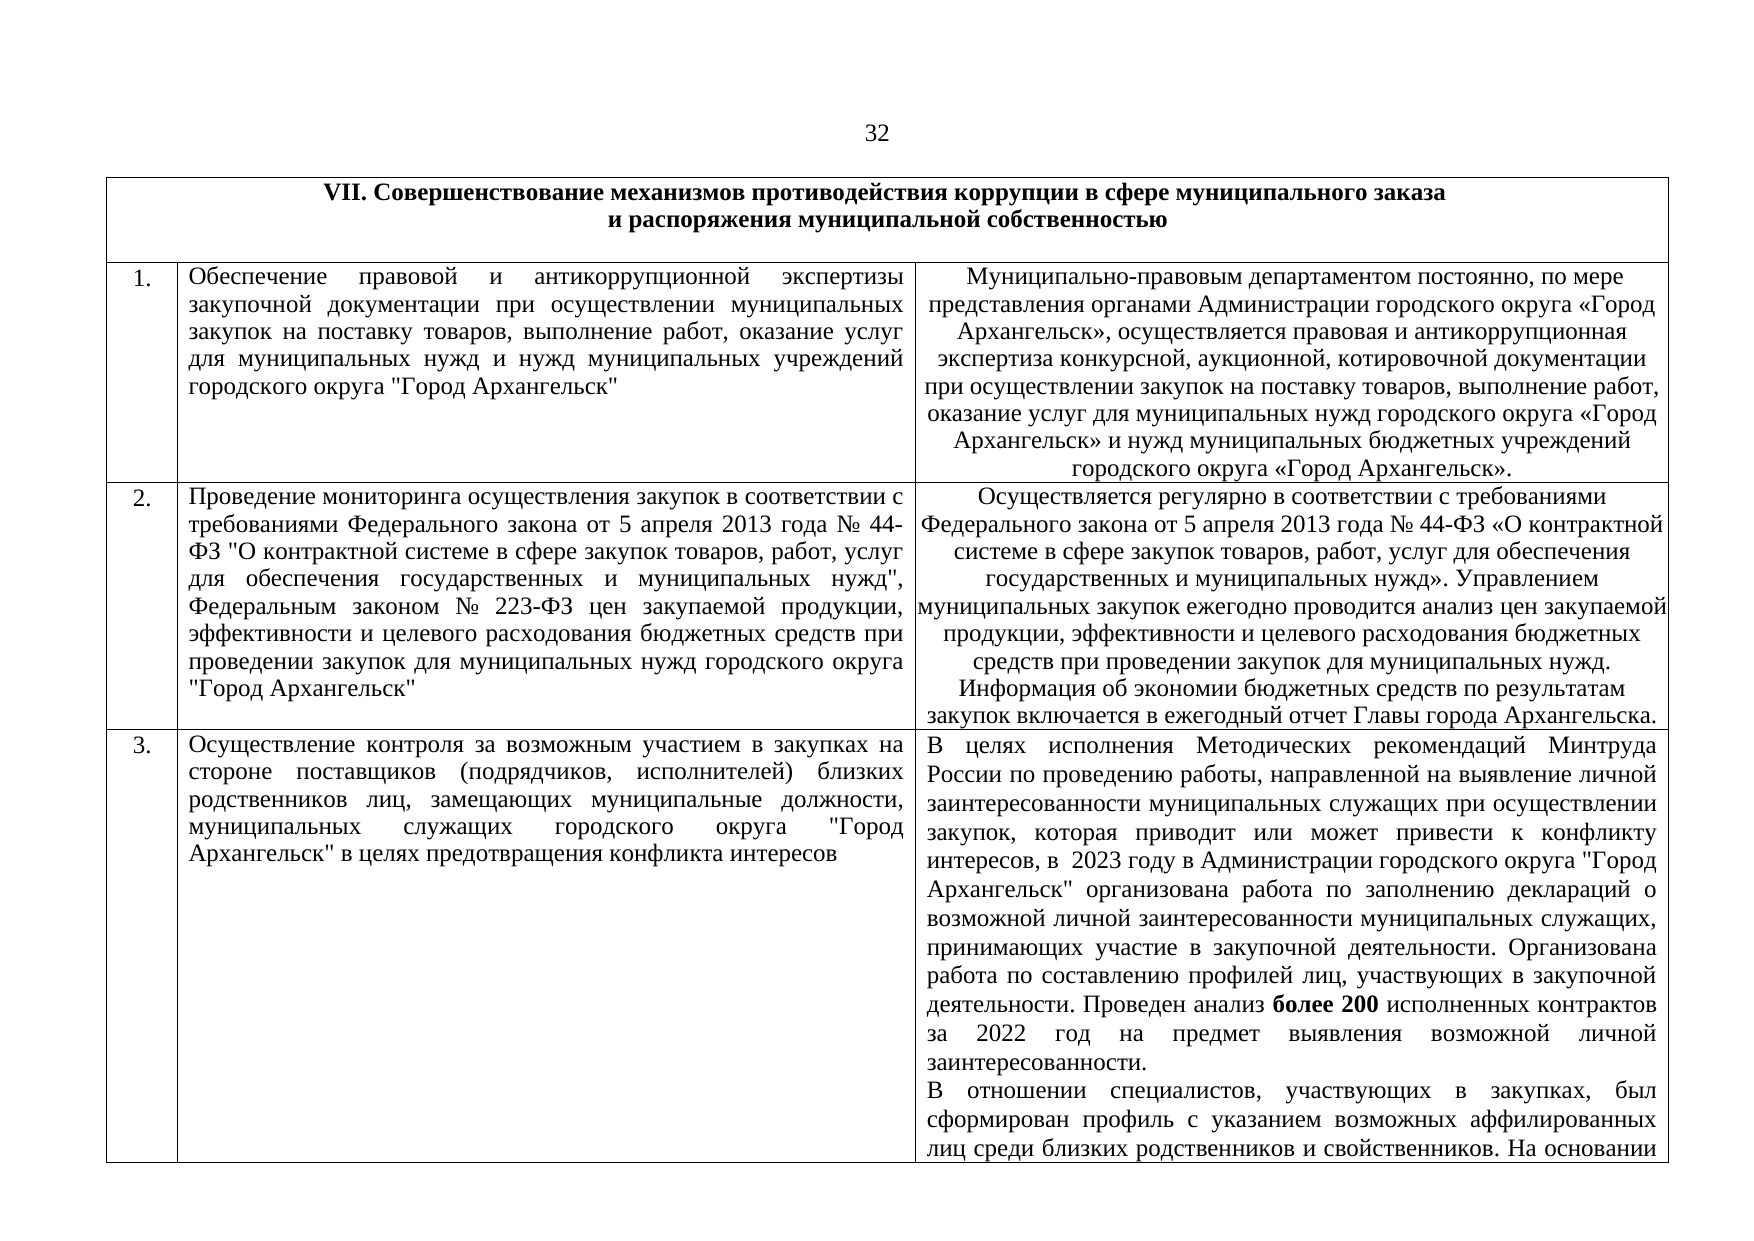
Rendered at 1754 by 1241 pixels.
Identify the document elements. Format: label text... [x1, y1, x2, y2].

table_cell Обеспечение правовой и антикоррупционной экспертизы закупочной документации при осуществлении муниципальных закупок на поставку товаров, выполнение работ, оказание услуг для муниципальных нужд и нужд муниципальных учреждений городского округа "Город Архангельск" [178, 263, 915, 482]
table_cell Осуществляется регулярно в соответствии с требованиями Федерального закона от 5 апреля 2013 года № 44-ФЗ «О контрактной системе в сфере закупок товаров, работ, услуг для обеспечения государственных и муниципальных нужд». Управлением муниципальных закупок ежегодно проводится анализ цен закупаемой продукции, эффективности и целевого расходования бюджетных средств при проведении закупок для муниципальных нужд. Информация об экономии бюджетных средств по результатам закупок включается в ежегодный отчет Главы города Архангельска. [916, 483, 1668, 729]
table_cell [916, 730, 1668, 1162]
table_cell Проведение мониторинга осуществления закупок в соответствии с требованиями Федерального закона от 5 апреля 2013 года № 44-ФЗ "О контрактной системе в сфере закупок товаров, работ, услуг для обеспечения государственных и муниципальных нужд", Федеральным законом № 223-ФЗ цен закупаемой продукции, эффективности и целевого расходования бюджетных средств при проведении закупок для муниципальных нужд городского округа "Город Архангельск" [178, 483, 915, 729]
table_cell 2. [107, 483, 177, 729]
table_cell 3. [107, 730, 177, 1162]
table_cell 1. [107, 263, 177, 482]
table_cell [178, 730, 915, 1162]
table_cell Муниципально-правовым департаментом постоянно, по мере представления органами Администрации городского округа «Город Архангельск», осуществляется правовая и антикоррупционная экспертиза конкурсной, аукционной, котировочной документации при осуществлении закупок на поставку товаров, выполнение работ, оказание услуг для муниципальных нужд городского округа «Город Архангельск» и нужд муниципальных бюджетных учреждений городского округа «Город Архангельск». [916, 263, 1668, 482]
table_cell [107, 178, 1668, 262]
